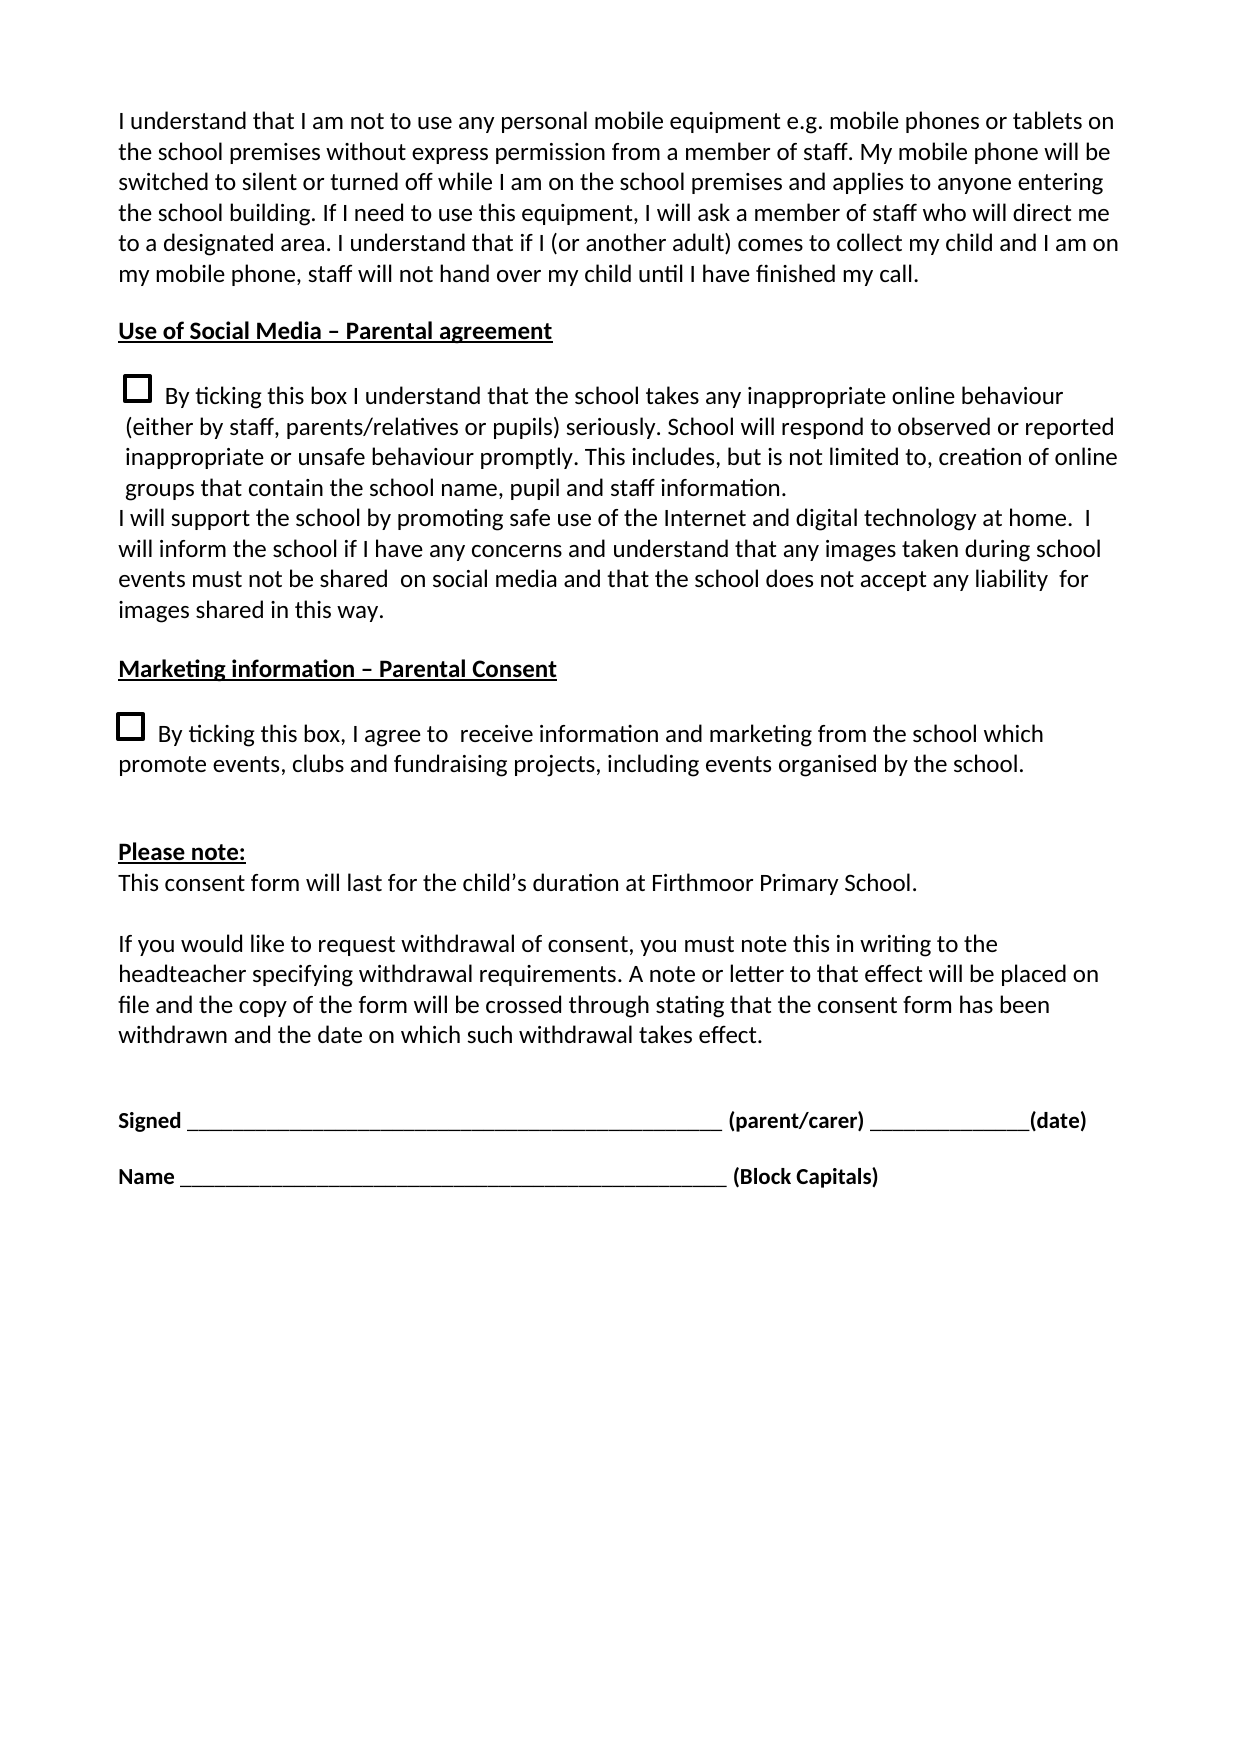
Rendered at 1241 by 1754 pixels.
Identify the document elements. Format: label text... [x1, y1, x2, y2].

text I will support the school by promoting safe use of the Internet and digital technology at home. I will inform the school if I have any concerns and understand that any images taken during school events must not be shared on social media and that the school does not accept any liability for images shared in this way. [118, 502, 1122, 624]
text By ticking this box, I agree to receive information and marketing from the school which promote events, clubs and fundraising projects, including events organised by the school. [118, 714, 1122, 779]
text Please note: [118, 836, 1122, 867]
text Use of Social Media – Parental agreement [118, 315, 1122, 346]
text Marketing information – Parental Consent [118, 653, 1122, 683]
text By ticking this box I understand that the school takes any inappropriate online behaviour (either by staff, parents/relatives or pupils) seriously. School will respond to observed or reported inappropriate or unsafe behaviour promptly. This includes, but is not limited to, creation of online groups that contain the school name, pupil and staff information. [125, 376, 1122, 502]
text If you would like to request withdrawal of consent, you must note this in writing to the headteacher specifying withdrawal requirements. A note or letter to that effect will be placed on file and the copy of the form will be crossed through stating that the consent form has been withdrawn and the date on which such withdrawal takes effect. [118, 928, 1122, 1050]
text I understand that I am not to use any personal mobile equipment e.g. mobile phones or tablets on the school premises without express permission from a member of staff. My mobile phone will be switched to silent or turned off while I am on the school premises and applies to anyone entering the school building. If I need to use this equipment, I will ask a member of staff who will direct me to a designated area. I understand that if I (or another adult) comes to collect my child and I am on my mobile phone, staff will not hand over my child until I have finished my call. [118, 105, 1122, 288]
text Signed _______________________________________________ (parent/carer) ______________(date) [118, 1106, 1122, 1134]
text This consent form will last for the child’s duration at Firthmoor Primary School. [118, 867, 1122, 897]
text Name ________________________________________________ (Block Capitals) [118, 1162, 1122, 1190]
